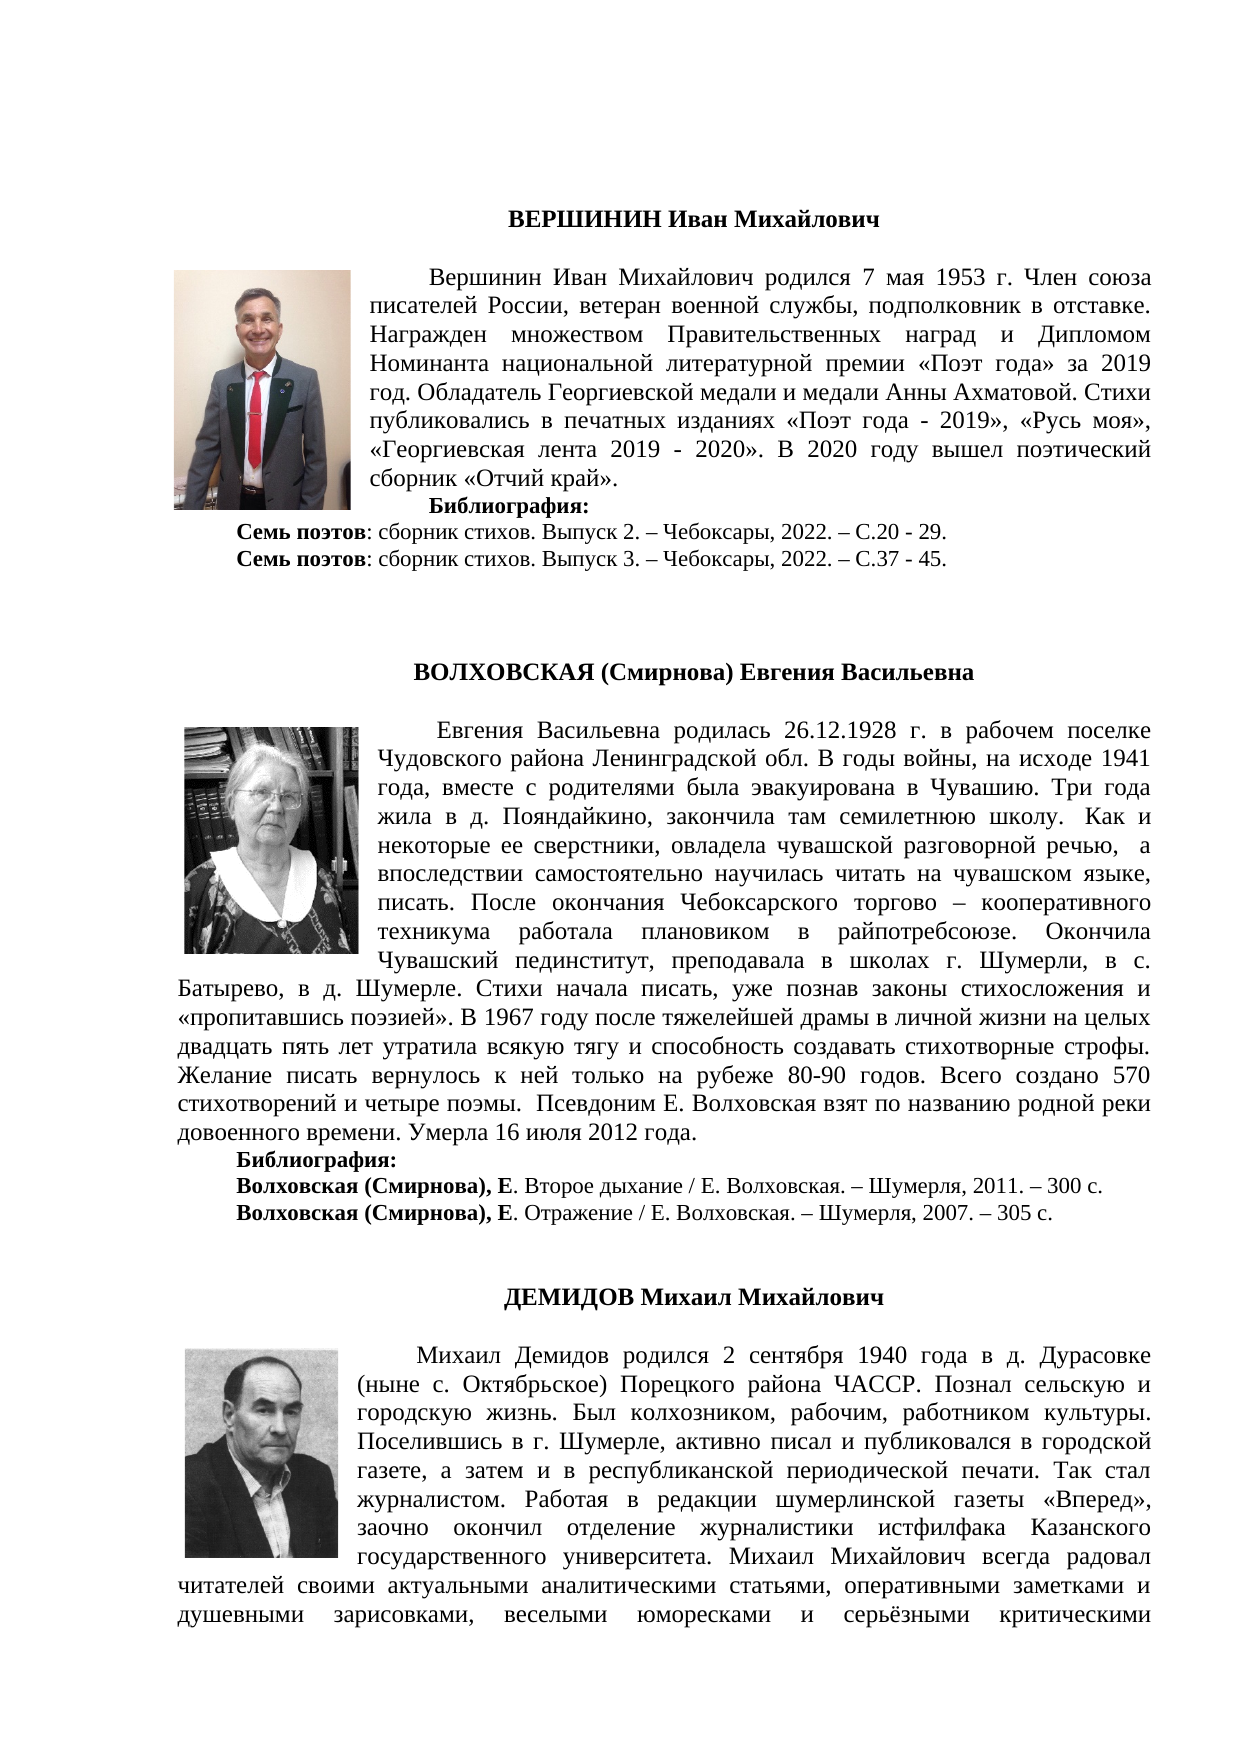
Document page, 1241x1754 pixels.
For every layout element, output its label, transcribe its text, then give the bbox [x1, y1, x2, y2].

picture [172, 270, 351, 508]
picture [184, 1348, 339, 1558]
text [177, 1340, 1152, 1627]
picture [184, 727, 359, 954]
text Семь поэтов: сборник стихов. Выпуск 2. – Чебоксары, 2022. – С.20 - 29. [177, 518, 1152, 544]
text Библиография: [177, 492, 1152, 518]
text Семь поэтов: сборник стихов. Выпуск 3. – Чебоксары, 2022. – С.37 - 45. [177, 544, 1152, 571]
text Волховская (Смирнова), Е. Отражение / Е. Волховская. – Шумерля, 2007. – 305 с. [177, 1199, 1152, 1225]
text Евгения Васильевна родилась 26.12.1928 г. в рабочем поселке Чудовского района Ленинградской обл. В годы войны, на исходе 1941 года, вместе с родителями была эвакуирована в Чувашию. Три года жила в д. Пояндайкино, закончила там семилетнюю школу. Как и некоторые ее сверстники, овладела чувашской разговорной речью, а впоследствии самостоятельно научилась читать на чувашском языке, писать. После окончания Чебоксарского торгово – кооперативного техникума работала плановиком в райпотребсоюзе. Окончила Чувашский пединститут, преподавала в школах г. Шумерли, в с. Батырево, в д. Шумерле. Стихи начала писать, уже познав законы стихосложения и «пропитавшись поэзией». В 1967 году после тяжелейшей драмы в личной жизни на целых двадцать пять лет утратила всякую тягу и способность создавать стихотворные строфы. Желание писать вернулось к ней только на рубеже 80-90 годов. Всего создано 570 стихотворений и четыре поэмы. Псевдоним Е. Волховская взят по названию родной реки довоенного времени. Умерла 16 июля 2012 года. [177, 715, 1152, 1146]
text Вершинин Иван Михайлович родился 7 мая 1953 г. Член союза писателей России, ветеран военной службы, подполковник в отставке. Награжден множеством Правительственных наград и Дипломом Номинанта национальной литературной премии «Поэт года» за 2019 год. Обладатель Георгиевской медали и медали Анны Ахматовой. Стихи публиковались в печатных изданиях «Поэт года - 2019», «Русь моя», «Георгиевская лента 2019 - 2020». В 2020 году вышел поэтический сборник «Отчий край». [177, 262, 1152, 492]
text ВОЛХОВСКАЯ (Смирнова) Евгения Васильевна [177, 657, 1152, 686]
text Библиография: [177, 1146, 1152, 1172]
text ВЕРШИНИН Иван Михайлович [177, 204, 1152, 233]
text Волховская (Смирнова), Е. Второе дыхание / Е. Волховская. – Шумерля, 2011. – 300 с. [177, 1172, 1152, 1199]
text ДЕМИДОВ Михаил Михайлович [177, 1282, 1152, 1311]
